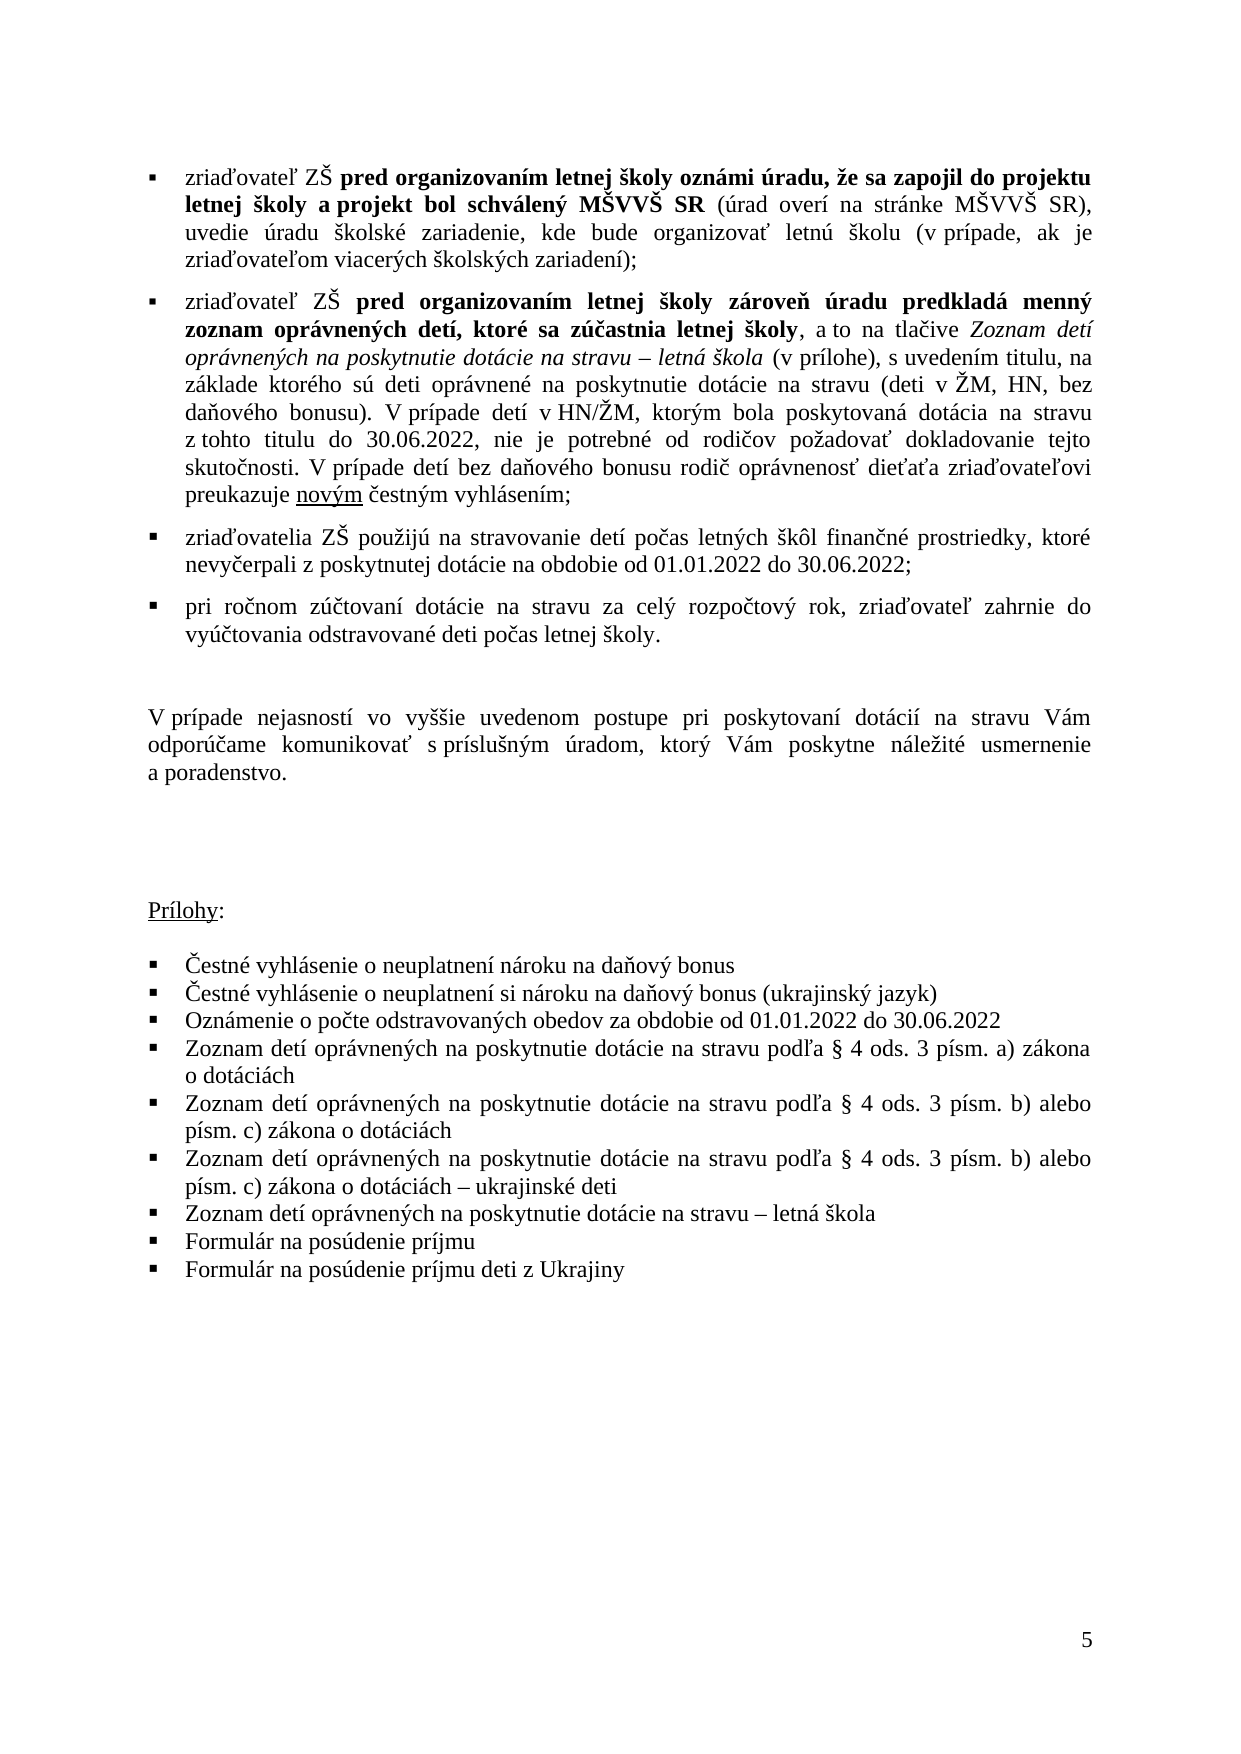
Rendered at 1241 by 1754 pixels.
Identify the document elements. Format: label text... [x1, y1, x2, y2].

list Čestné vyhlásenie o neuplatnení si nároku na daňový bonus (ukrajinský jazyk) [148, 978, 1093, 1006]
list Čestné vyhlásenie o neuplatnení nároku na daňový bonus [148, 951, 1093, 978]
list Oznámenie o počte odstravovaných obedov za obdobie od 01.01.2022 do 30.06.2022 [148, 1006, 1093, 1034]
list Zoznam detí oprávnených na poskytnutie dotácie na stravu podľa § 4 ods. 3 písm. b) alebo písm. c) zákona o dotáciách [148, 1089, 1093, 1144]
list zriaďovateľ ZŠ pred organizovaním letnej školy zároveň úradu predkladá menný zoznam oprávnených detí, ktoré sa zúčastnia letnej školy, a to na tlačive Zoznam detí oprávnených na poskytnutie dotácie na stravu – letná škola (v prílohe), s uvedením titulu, na základe ktorého sú deti oprávnené na poskytnutie dotácie na stravu (deti v ŽM, HN, bez daňového bonusu). V prípade detí v HN/ŽM, ktorým bola poskytovaná dotácia na stravu z tohto titulu do 30.06.2022, nie je potrebné od rodičov požadovať dokladovanie tejto skutočnosti. V prípade detí bez daňového bonusu rodič oprávnenosť dieťaťa zriaďovateľovi preukazuje novým čestným vyhlásením; [148, 287, 1093, 508]
list Zoznam detí oprávnených na poskytnutie dotácie na stravu – letná škola [148, 1199, 1093, 1227]
list Zoznam detí oprávnených na poskytnutie dotácie na stravu podľa § 4 ods. 3 písm. b) alebo písm. c) zákona o dotáciách – ukrajinské deti [148, 1144, 1093, 1199]
list zriaďovateľ ZŠ pred organizovaním letnej školy oznámi úradu, že sa zapojil do projektu letnej školy a projekt bol schválený MŠVVŠ SR (úrad overí na stránke MŠVVŠ SR), uvedie úradu školské zariadenie, kde bude organizovať letnú školu (v prípade, ak je zriaďovateľom viacerých školských zariadení); [148, 162, 1093, 273]
text Prílohy: [148, 896, 1093, 923]
list Formulár na posúdenie príjmu [148, 1227, 1093, 1254]
list zriaďovatelia ZŠ použijú na stravovanie detí počas letných škôl finančné prostriedky, ktoré nevyčerpali z poskytnutej dotácie na obdobie od 01.01.2022 do 30.06.2022; [148, 522, 1093, 578]
list pri ročnom zúčtovaní dotácie na stravu za celý rozpočtový rok, zriaďovateľ zahrnie do vyúčtovania odstravované deti počas letnej školy. [148, 592, 1093, 647]
list Zoznam detí oprávnených na poskytnutie dotácie na stravu podľa § 4 ods. 3 písm. a) zákona o dotáciách [148, 1034, 1093, 1089]
list Formulár na posúdenie príjmu deti z Ukrajiny [148, 1254, 1093, 1282]
text V prípade nejasností vo vyššie uvedenom postupe pri poskytovaní dotácií na stravu Vám odporúčame komunikovať s príslušným úradom, ktorý Vám poskytne náležité usmernenie a poradenstvo. [148, 702, 1093, 785]
